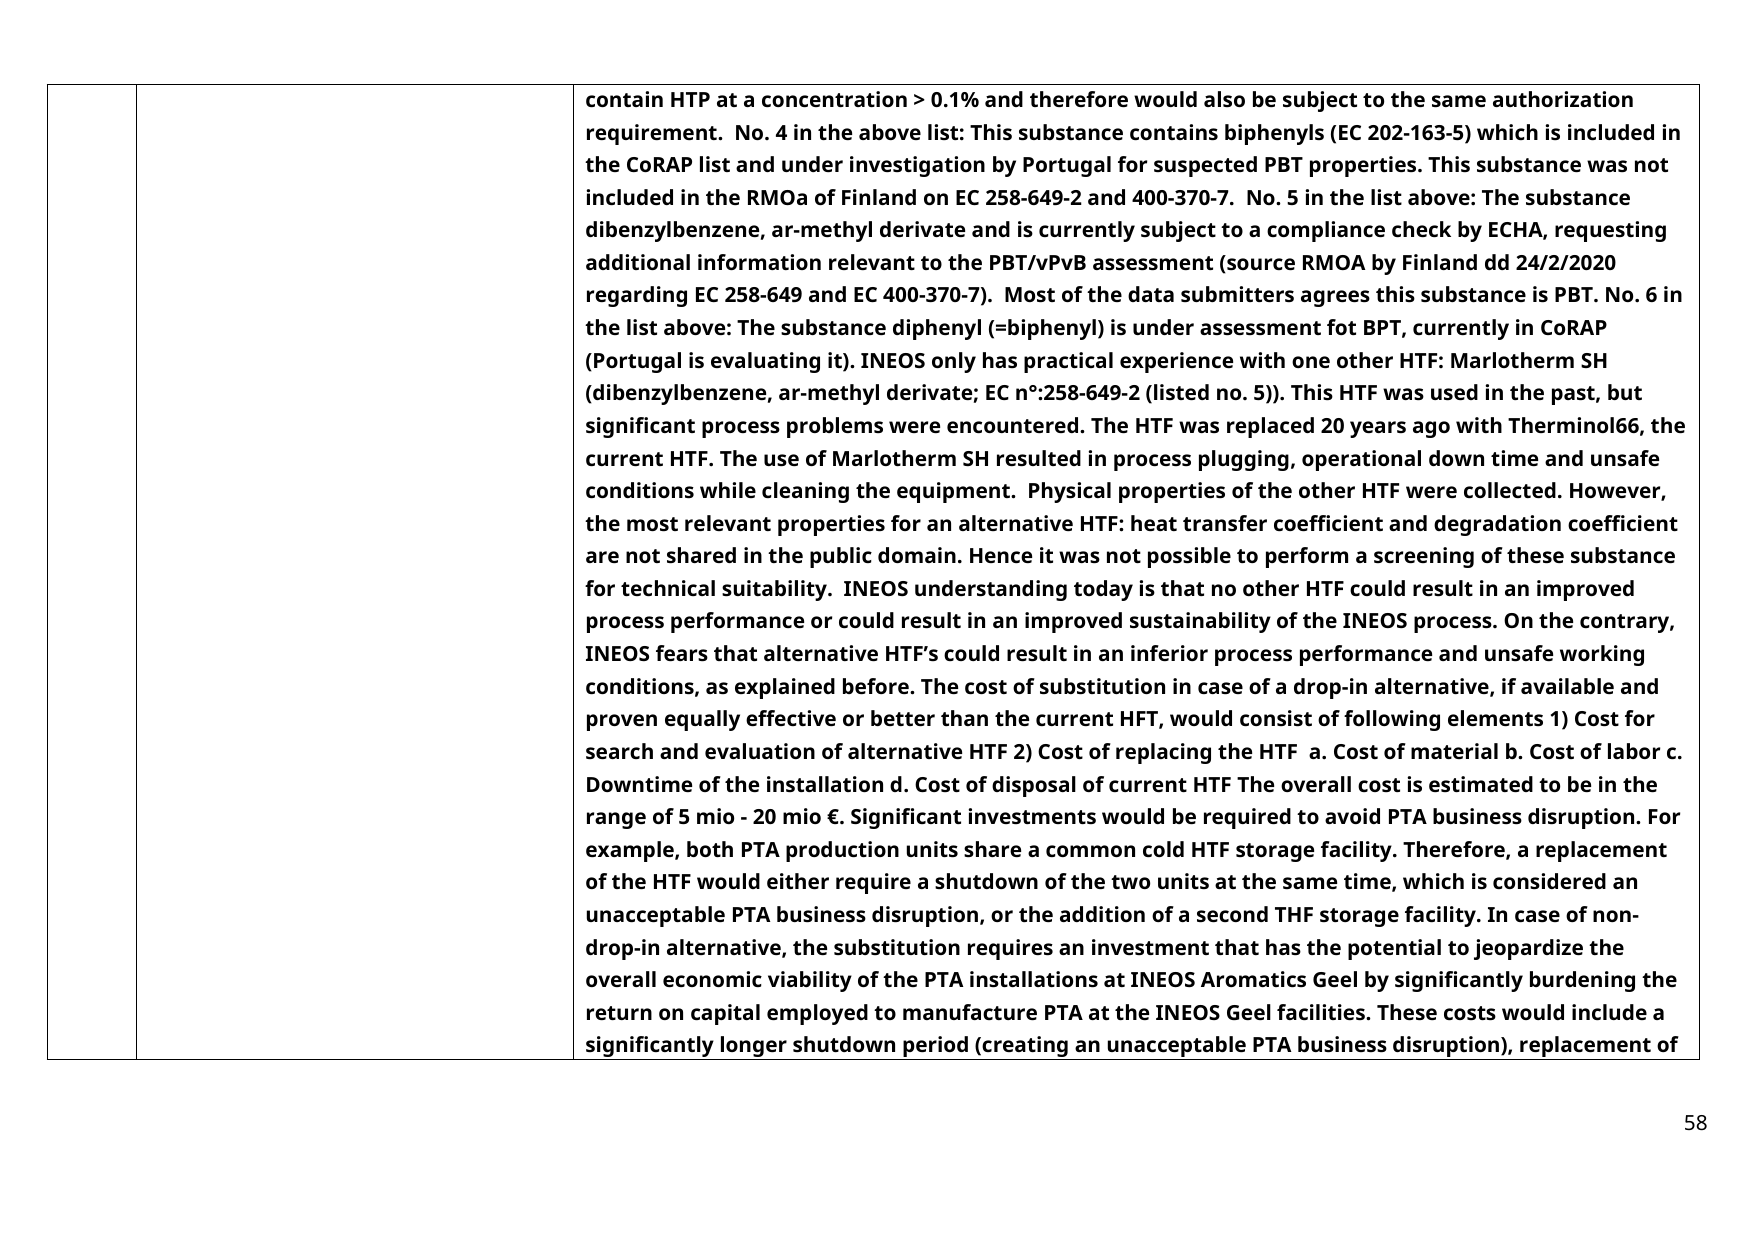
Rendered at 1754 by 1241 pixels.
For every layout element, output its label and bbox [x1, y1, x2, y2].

table_cell [574, 85, 1699, 1059]
